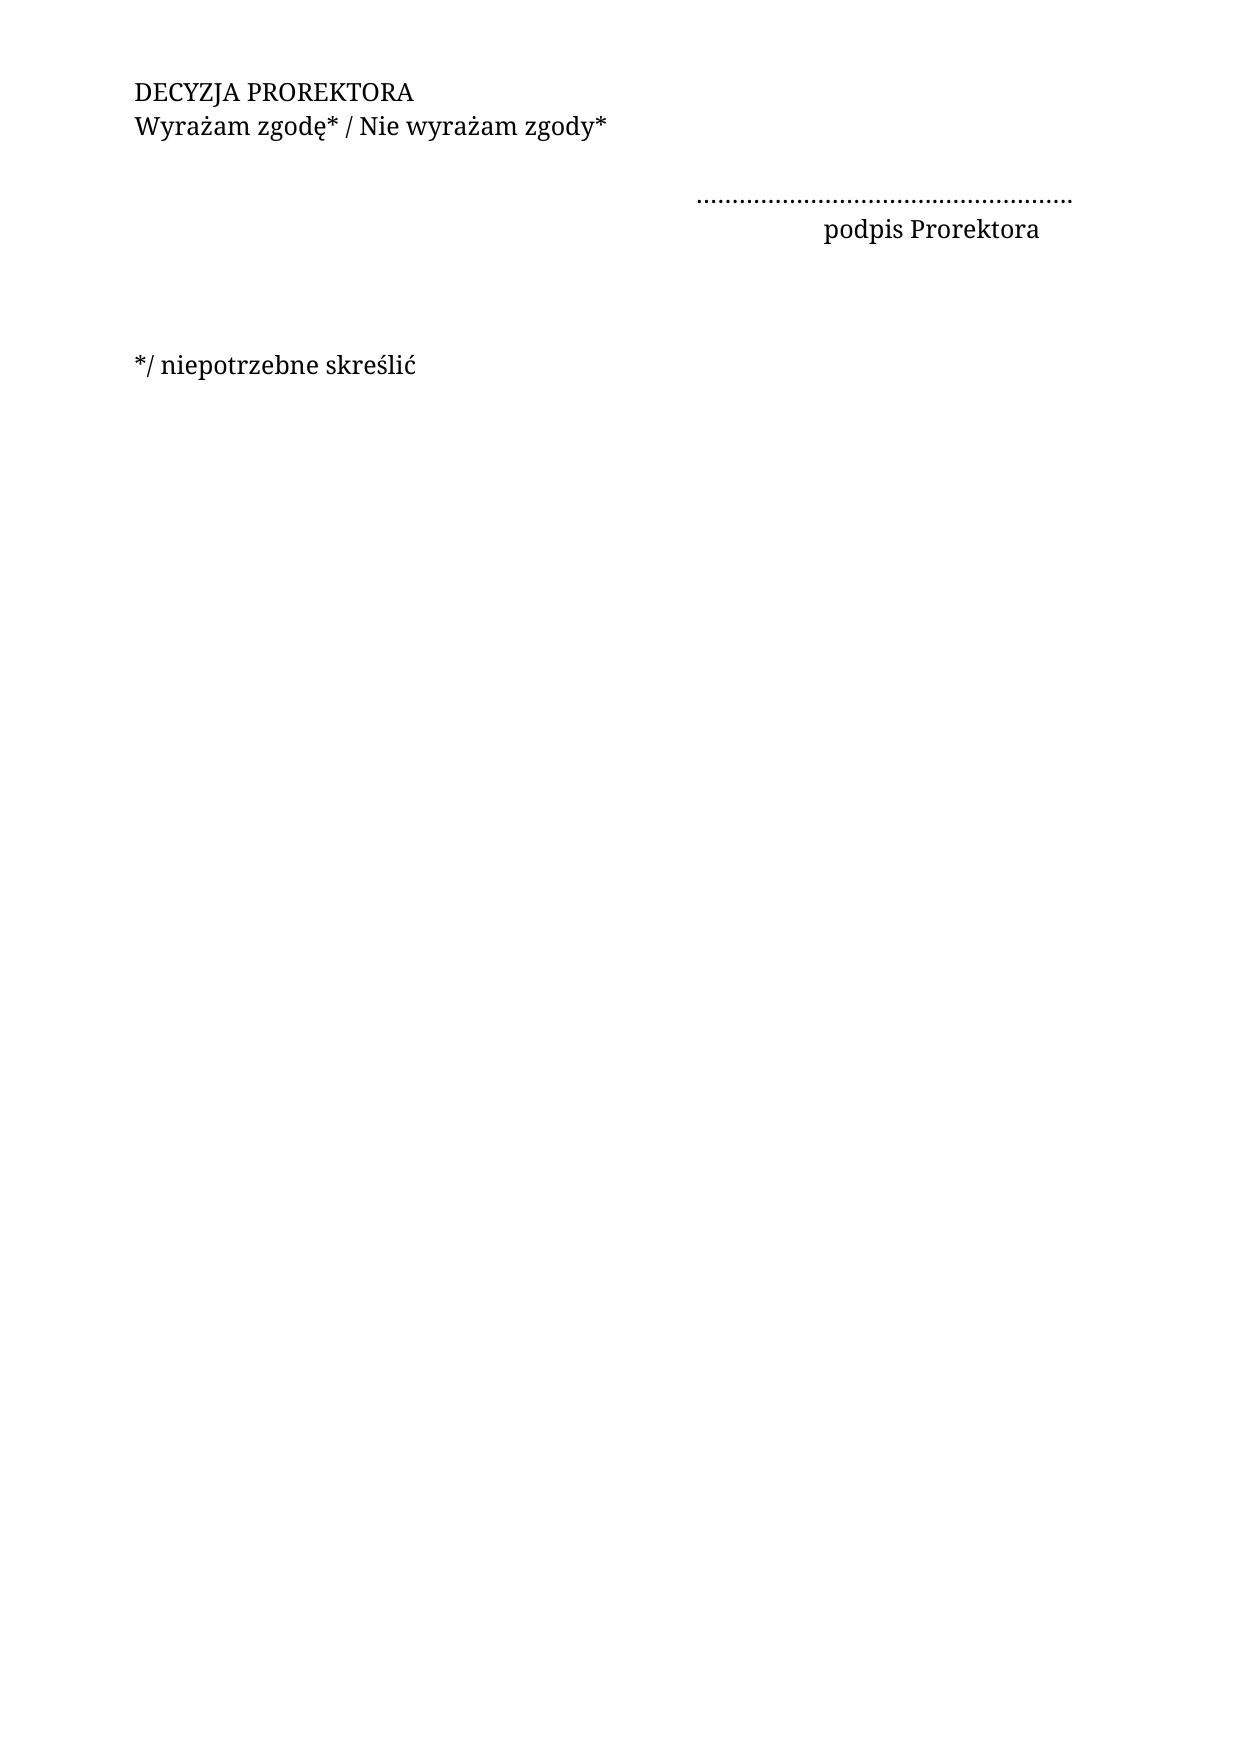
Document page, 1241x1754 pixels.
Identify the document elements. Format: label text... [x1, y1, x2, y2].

text …………………………….………………. [650, 177, 1165, 211]
text Wyrażam zgodę* / Nie wyrażam zgody* [134, 109, 1165, 143]
text DECYZJA PROREKTORA [134, 75, 1165, 109]
text podpis Prorektora [724, 211, 1165, 245]
text */ niepotrzebne skreślić [134, 347, 1165, 382]
